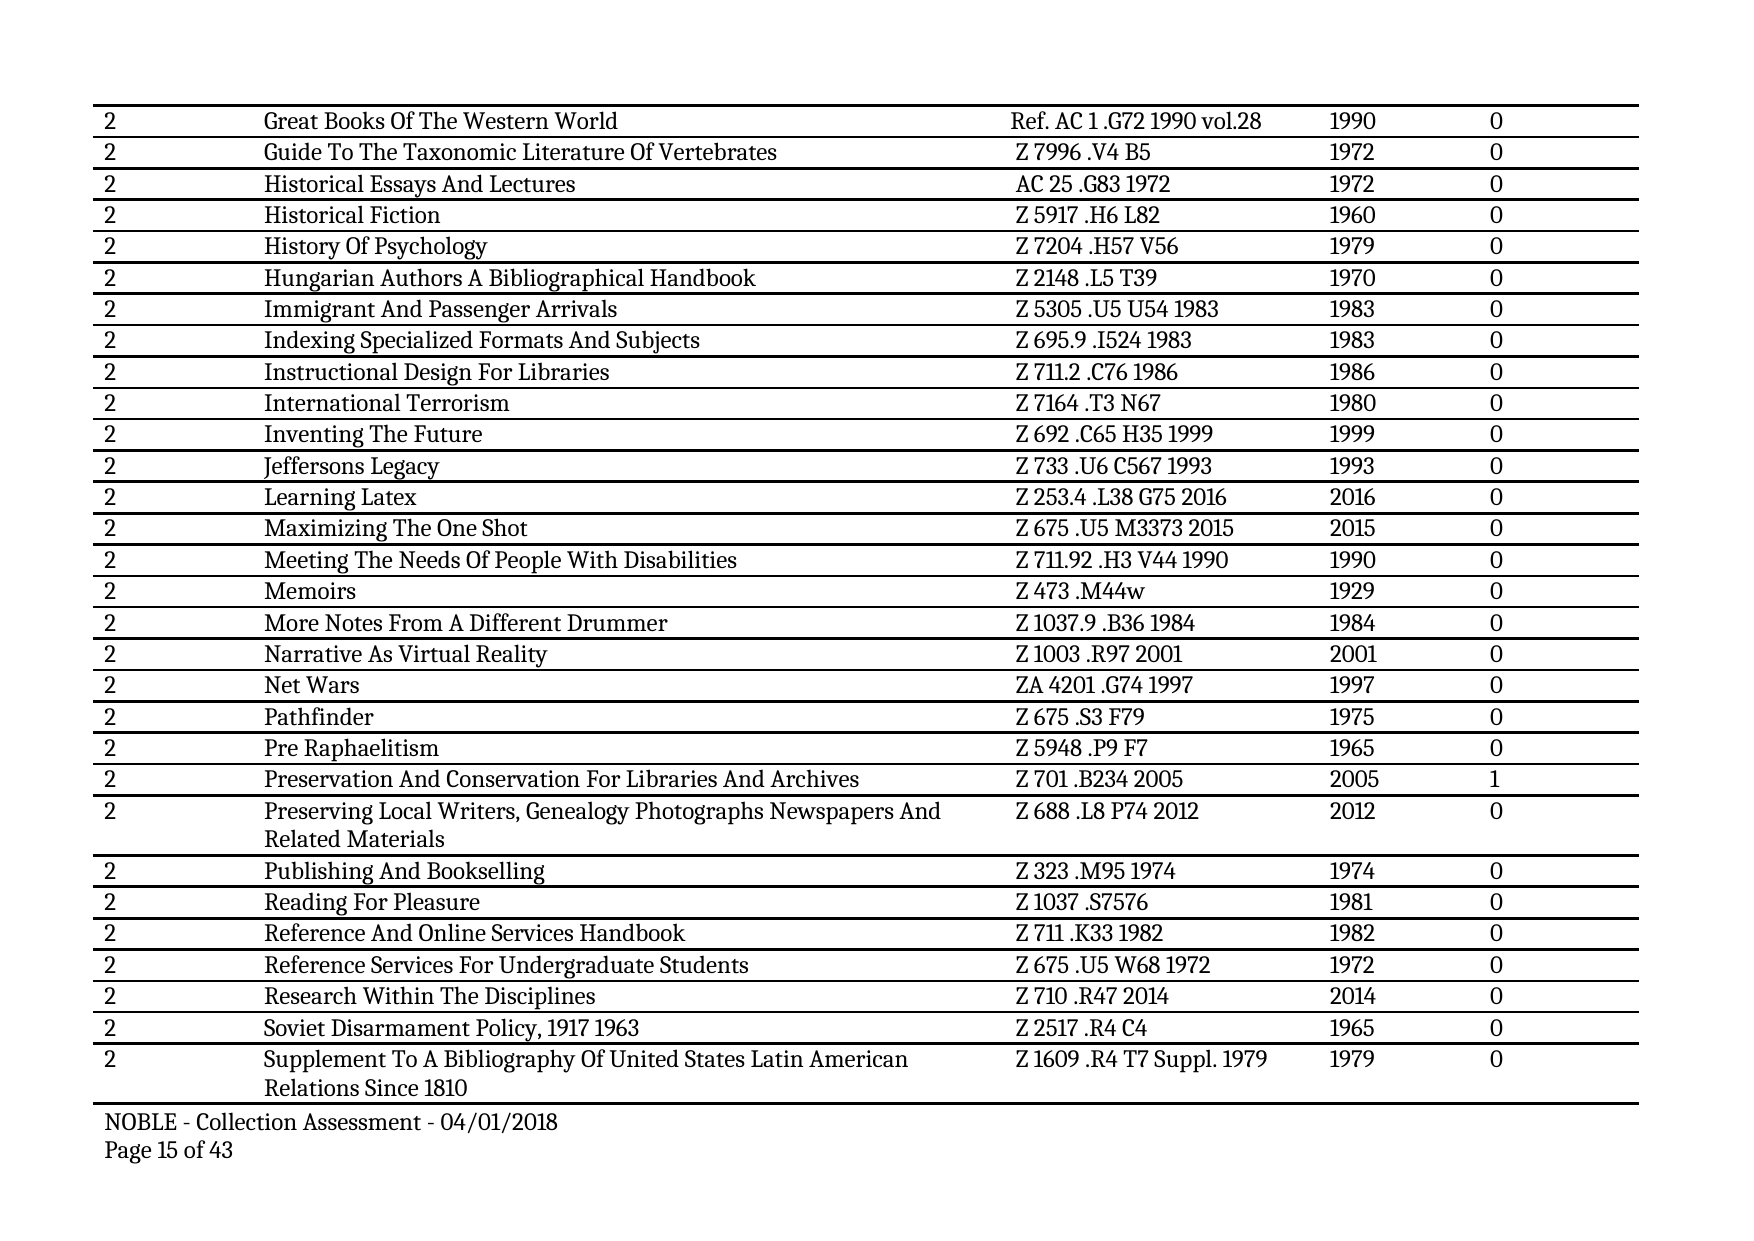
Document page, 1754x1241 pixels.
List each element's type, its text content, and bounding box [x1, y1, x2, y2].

table_cell Net Wars [253, 671, 999, 700]
table_cell 0 [1479, 138, 1638, 167]
table_cell 1979 [1319, 1045, 1478, 1102]
table_cell Z 2148 .L5 T39 [999, 264, 1319, 292]
table_cell 0 [1479, 107, 1638, 136]
table_cell Z 323 .M95 1974 [999, 857, 1319, 885]
table_cell 2 [93, 420, 253, 449]
table_cell 2 [93, 264, 253, 292]
table_cell 2 [93, 671, 253, 700]
table_cell 2 [93, 640, 253, 668]
table_cell 0 [1479, 326, 1638, 355]
table_cell 1981 [1319, 888, 1478, 917]
table_cell History Of Psychology [253, 232, 999, 261]
table_cell 1972 [1319, 170, 1478, 198]
table_cell International Terrorism [253, 389, 999, 418]
table_cell 1997 [1319, 671, 1478, 700]
table_cell Hungarian Authors A Bibliographical Handbook [253, 264, 999, 292]
table_cell Z 7204 .H57 V56 [999, 232, 1319, 261]
table_cell 2 [93, 452, 253, 480]
table_cell Z 473 .M44w [999, 577, 1319, 606]
table_cell Meeting The Needs Of People With Disabilities [253, 546, 999, 574]
table_cell Pathfinder [253, 703, 999, 731]
table_cell 2 [93, 326, 253, 355]
table_cell Z 710 .R47 2014 [999, 982, 1319, 1011]
table_cell 1986 [1319, 358, 1478, 386]
table_cell Inventing The Future [253, 420, 999, 449]
table_cell 2015 [1319, 515, 1478, 543]
table_cell 2 [93, 232, 253, 261]
table_cell Z 675 .S3 F79 [999, 703, 1319, 731]
table_cell 0 [1479, 640, 1638, 668]
table_cell 2001 [1319, 640, 1478, 668]
table_cell 1965 [1319, 1013, 1478, 1042]
table_cell 0 [1479, 515, 1638, 543]
table_cell AC 25 .G83 1972 [999, 170, 1319, 198]
table_cell Research Within The Disciplines [253, 982, 999, 1011]
table_cell 0 [1479, 201, 1638, 229]
table_cell 0 [1479, 951, 1638, 979]
table_cell 2 [93, 1045, 253, 1102]
table_cell Learning Latex [253, 483, 999, 512]
table_cell 2 [93, 857, 253, 885]
table_cell Z 675 .U5 M3373 2015 [999, 515, 1319, 543]
table_cell 2 [93, 295, 253, 324]
table_cell 2 [93, 703, 253, 731]
table_cell 2 [93, 546, 253, 574]
table_cell Z 733 .U6 C567 1993 [999, 452, 1319, 480]
table_cell 0 [1479, 703, 1638, 731]
table_cell Z 5917 .H6 L82 [999, 201, 1319, 229]
table_cell 1990 [1319, 107, 1478, 136]
table_cell 1980 [1319, 389, 1478, 418]
table_cell 1990 [1319, 546, 1478, 574]
table_cell Historical Fiction [253, 201, 999, 229]
table_cell Memoirs [253, 577, 999, 606]
table_cell Z 675 .U5 W68 1972 [999, 951, 1319, 979]
table_cell 2 [93, 734, 253, 763]
table_cell 0 [1479, 170, 1638, 198]
table_cell Reference And Online Services Handbook [253, 920, 999, 948]
table_cell 0 [1479, 734, 1638, 763]
table_cell 0 [1479, 546, 1638, 574]
table_cell 1975 [1319, 703, 1478, 731]
table_cell Z 2517 .R4 C4 [999, 1013, 1319, 1042]
table_cell 0 [1479, 232, 1638, 261]
table_cell Pre Raphaelitism [253, 734, 999, 763]
table_cell Soviet Disarmament Policy, 1917 1963 [253, 1013, 999, 1042]
table_cell Great Books Of The Western World [253, 107, 999, 136]
table_cell 0 [1479, 608, 1638, 637]
table_cell Maximizing The One Shot [253, 515, 999, 543]
table_cell ZA 4201 .G74 1997 [999, 671, 1319, 700]
table_cell 0 [1479, 920, 1638, 948]
table_cell 0 [1479, 295, 1638, 324]
table_cell 2 [93, 358, 253, 386]
table_cell Preservation And Conservation For Libraries And Archives [253, 765, 999, 794]
table_cell Reference Services For Undergraduate Students [253, 951, 999, 979]
table_cell 1982 [1319, 920, 1478, 948]
table_cell 0 [1479, 452, 1638, 480]
table_cell Instructional Design For Libraries [253, 358, 999, 386]
table_cell 2 [93, 888, 253, 917]
table_cell 2 [93, 577, 253, 606]
table_cell 0 [1479, 857, 1638, 885]
table_cell 0 [1479, 982, 1638, 1011]
table_cell Narrative As Virtual Reality [253, 640, 999, 668]
table_cell 2 [93, 201, 253, 229]
table_cell 0 [1479, 1013, 1638, 1042]
table_cell Z 1037.9 .B36 1984 [999, 608, 1319, 637]
table_cell 0 [1479, 420, 1638, 449]
table_cell Z 253.4 .L38 G75 2016 [999, 483, 1319, 512]
table_cell 2005 [1319, 765, 1478, 794]
table_cell 0 [1479, 797, 1638, 854]
table_cell 1974 [1319, 857, 1478, 885]
table_cell Z 711.2 .C76 1986 [999, 358, 1319, 386]
table_cell 2 [93, 765, 253, 794]
table_cell Z 711.92 .H3 V44 1990 [999, 546, 1319, 574]
table_cell 1970 [1319, 264, 1478, 292]
table_cell 1993 [1319, 452, 1478, 480]
table_cell Z 688 .L8 P74 2012 [999, 797, 1319, 854]
table_cell 0 [1479, 358, 1638, 386]
table_cell 1 [1479, 765, 1638, 794]
table_cell Preserving Local Writers, Genealogy Photographs Newspapers And Related Materials [253, 797, 999, 854]
table_cell Jeffersons Legacy [253, 452, 999, 480]
table_cell 1983 [1319, 326, 1478, 355]
table_cell Z 7164 .T3 N67 [999, 389, 1319, 418]
table_cell Z 701 .B234 2005 [999, 765, 1319, 794]
table_cell 1972 [1319, 138, 1478, 167]
table_cell 2012 [1319, 797, 1478, 854]
table_cell 2 [93, 389, 253, 418]
table_cell Publishing And Bookselling [253, 857, 999, 885]
table_cell Reading For Pleasure [253, 888, 999, 917]
table_cell 1972 [1319, 951, 1478, 979]
table_cell Z 1609 .R4 T7 Suppl. 1979 [999, 1045, 1319, 1102]
table_cell Guide To The Taxonomic Literature Of Vertebrates [253, 138, 999, 167]
table_cell 2 [93, 170, 253, 198]
table_cell 1965 [1319, 734, 1478, 763]
table_cell Z 7996 .V4 B5 [999, 138, 1319, 167]
table_cell 2 [93, 982, 253, 1011]
table_cell 0 [1479, 671, 1638, 700]
table_cell 1929 [1319, 577, 1478, 606]
table_cell 1960 [1319, 201, 1478, 229]
table_cell 1979 [1319, 232, 1478, 261]
table_cell Z 711 .K33 1982 [999, 920, 1319, 948]
table_cell More Notes From A Different Drummer [253, 608, 999, 637]
table_cell 2 [93, 608, 253, 637]
table_cell 2 [93, 515, 253, 543]
table_cell Z 695.9 .I524 1983 [999, 326, 1319, 355]
table_cell Z 1003 .R97 2001 [999, 640, 1319, 668]
table_cell Z 692 .C65 H35 1999 [999, 420, 1319, 449]
table_cell Z 5305 .U5 U54 1983 [999, 295, 1319, 324]
table_cell 0 [1479, 264, 1638, 292]
table_cell 2 [93, 138, 253, 167]
table_cell Indexing Specialized Formats And Subjects [253, 326, 999, 355]
table_cell 0 [1479, 389, 1638, 418]
table_cell 1999 [1319, 420, 1478, 449]
table_cell 1983 [1319, 295, 1478, 324]
table_cell 0 [1479, 1045, 1638, 1102]
table_cell 0 [1479, 888, 1638, 917]
table_cell Immigrant And Passenger Arrivals [253, 295, 999, 324]
table_cell 0 [1479, 577, 1638, 606]
table_cell 1984 [1319, 608, 1478, 637]
table_cell 2 [93, 797, 253, 854]
table_cell 2 [93, 483, 253, 512]
table_cell 2016 [1319, 483, 1478, 512]
table_cell 0 [1479, 483, 1638, 512]
table_cell Z 1037 .S7576 [999, 888, 1319, 917]
table_cell Historical Essays And Lectures [253, 170, 999, 198]
table_cell 2 [93, 1013, 253, 1042]
table_cell 2 [93, 107, 253, 136]
table_cell 2014 [1319, 982, 1478, 1011]
table_cell Supplement To A Bibliography Of United States Latin American Relations Since 1810 [253, 1045, 999, 1102]
table_cell Z 5948 .P9 F7 [999, 734, 1319, 763]
table_cell 2 [93, 951, 253, 979]
table_cell 2 [93, 920, 253, 948]
table_cell Ref. AC 1 .G72 1990 vol.28 [999, 107, 1319, 136]
